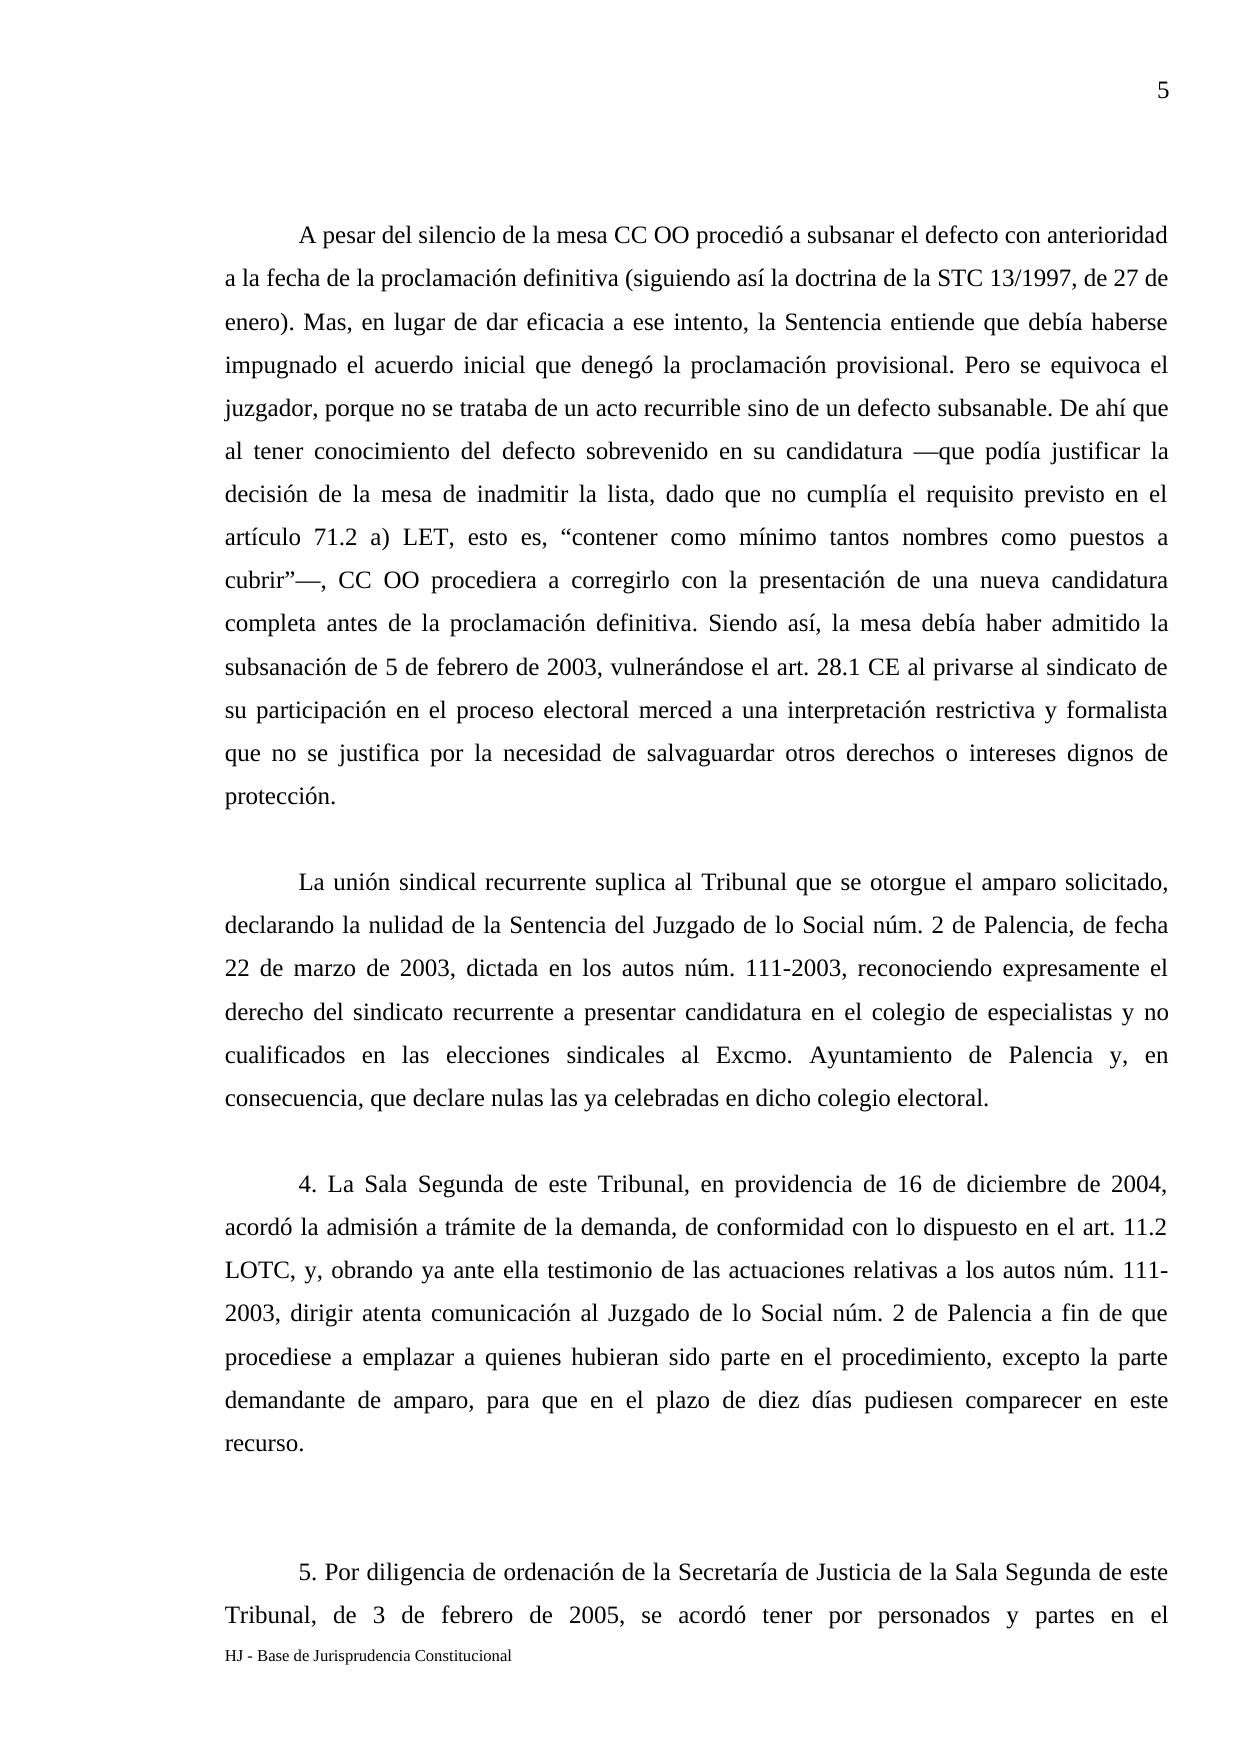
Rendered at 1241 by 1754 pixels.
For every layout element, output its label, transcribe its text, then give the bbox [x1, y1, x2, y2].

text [224, 1557, 1169, 1629]
text A pesar del silencio de la mesa CC OO procedió a subsanar el defecto con anterioridad a la fecha de la proclamación definitiva (siguiendo así la doctrina de la STC 13/1997, de 27 de enero). Mas, en lugar de dar eficacia a ese intento, la Sentencia entiende que debía haberse impugnado el acuerdo inicial que denegó la proclamación provisional. Pero se equivoca el juzgador, porque no se trataba de un acto recurrible sino de un defecto subsanable. De ahí que al tener conocimiento del defecto sobrevenido en su candidatura —que podía justificar la decisión de la mesa de inadmitir la lista, dado que no cumplía el requisito previsto en el artículo 71.2 a) LET, esto es, “contener como mínimo tantos nombres como puestos a cubrir”—, CC OO procediera a corregirlo con la presentación de una nueva candidatura completa antes de la proclamación definitiva. Siendo así, la mesa debía haber admitido la subsanación de 5 de febrero de 2003, vulnerándose el art. 28.1 CE al privarse al sindicato de su participación en el proceso electoral merced a una interpretación restrictiva y formalista que no se justifica por la necesidad de salvaguardar otros derechos o intereses dignos de protección. [224, 220, 1169, 810]
text La unión sindical recurrente suplica al Tribunal que se otorgue el amparo solicitado, declarando la nulidad de la Sentencia del Juzgado de lo Social núm. 2 de Palencia, de fecha 22 de marzo de 2003, dictada en los autos núm. 111-2003, reconociendo expresamente el derecho del sindicato recurrente a presentar candidatura en el colegio de especialistas y no cualificados en las elecciones sindicales al Excmo. Ayuntamiento de Palencia y, en consecuencia, que declare nulas las ya celebradas en dicho colegio electoral. [224, 867, 1169, 1112]
text 4. La Sala Segunda de este Tribunal, en providencia de 16 de diciembre de 2004, acordó la admisión a trámite de la demanda, de conformidad con lo dispuesto en el art. 11.2 LOTC, y, obrando ya ante ella testimonio de las actuaciones relativas a los autos núm. 111-2003, dirigir atenta comunicación al Juzgado de lo Social núm. 2 de Palencia a fin de que procediese a emplazar a quienes hubieran sido parte en el procedimiento, excepto la parte demandante de amparo, para que en el plazo de diez días pudiesen comparecer en este recurso. [224, 1169, 1169, 1457]
